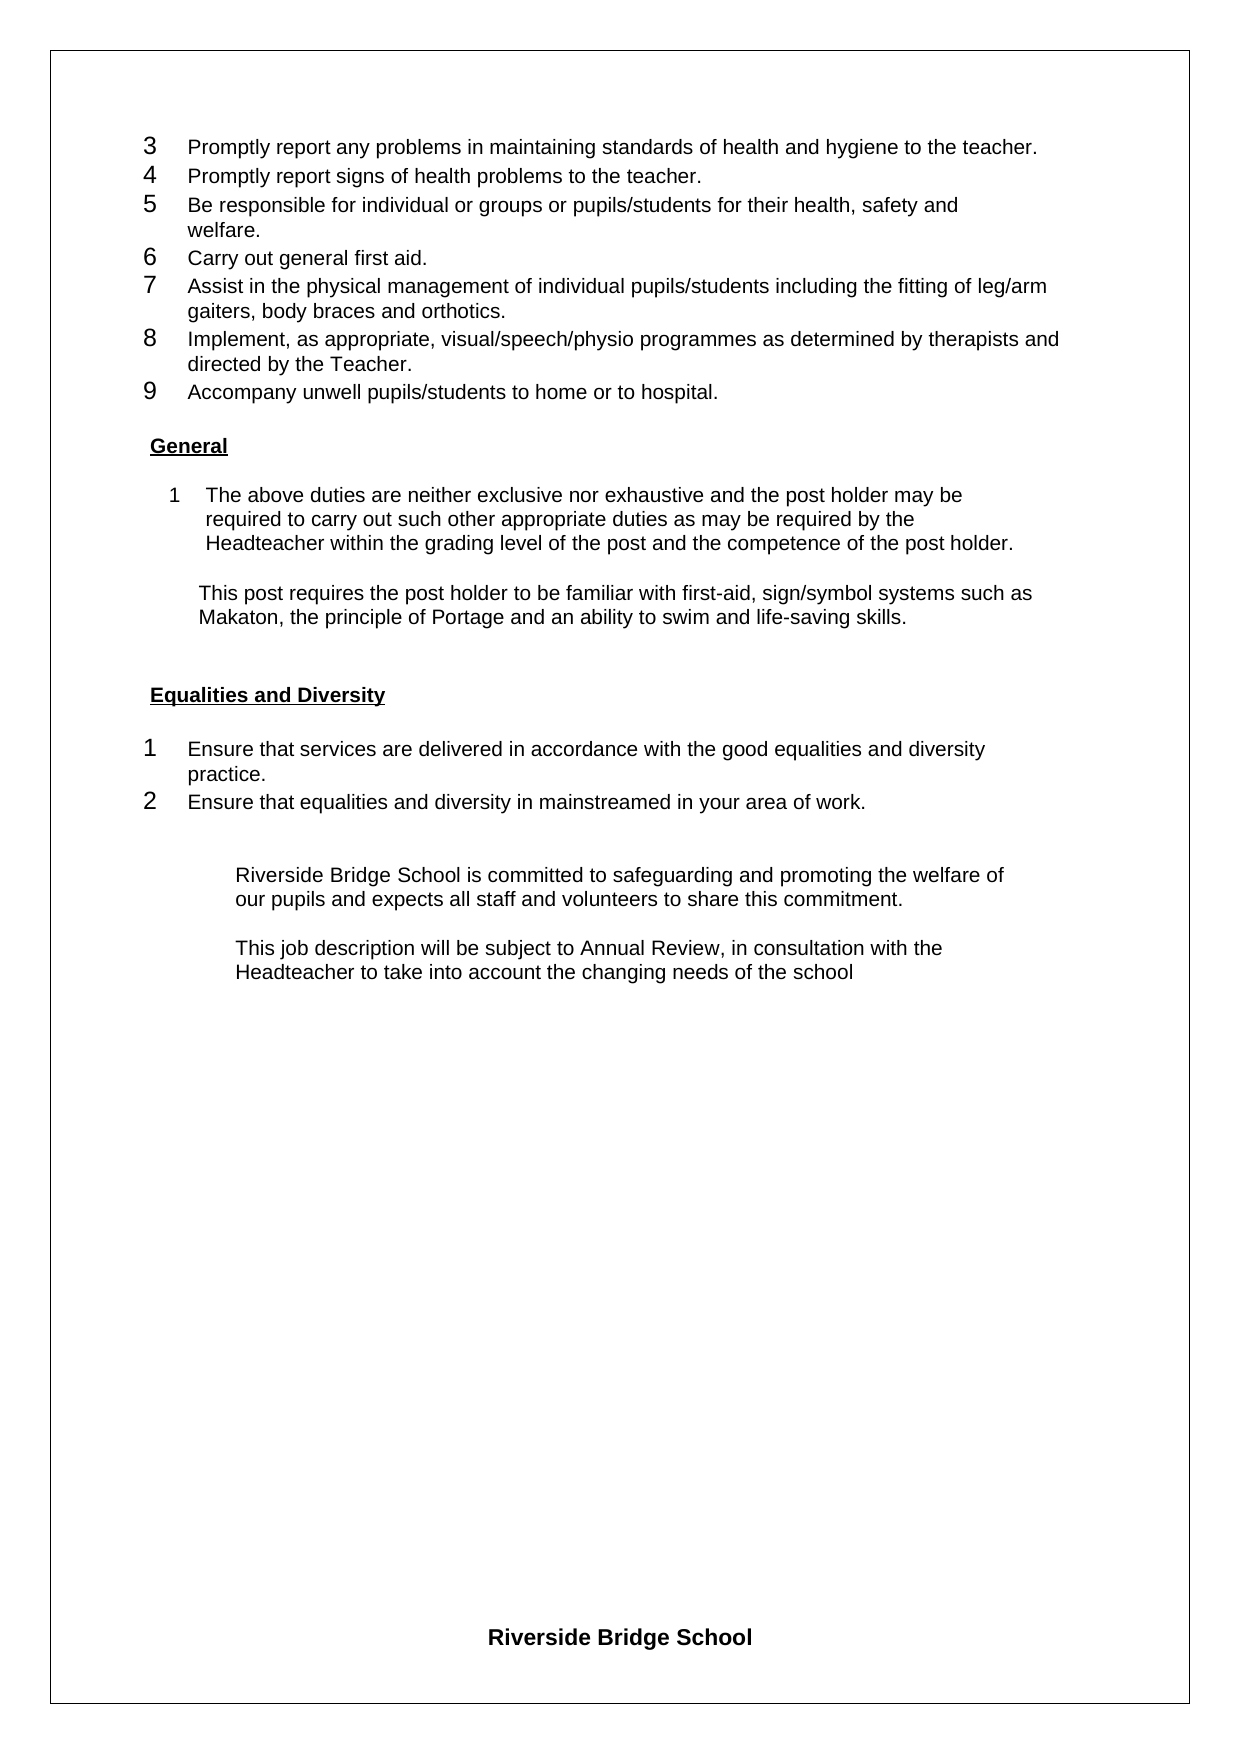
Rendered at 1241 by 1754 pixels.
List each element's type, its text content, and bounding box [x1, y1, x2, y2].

subtitle Equalities and Diversity [150, 683, 1078, 707]
text This job description will be subject to Annual Review, in consultation with the Headteacher to take into account the changing needs of the school [235, 936, 1039, 984]
list Assist in the physical management of individual pupils/students including the fitting of leg/arm gaiters, body braces and orthotics. [143, 270, 1071, 323]
subtitle General [150, 433, 1078, 457]
list Promptly report any problems in maintaining standards of health and hygiene to the teacher. [143, 131, 1078, 160]
list Promptly report signs of health problems to the teacher. [143, 160, 1090, 189]
list Carry out general first aid. [143, 241, 1090, 270]
text Riverside Bridge School is committed to safeguarding and promoting the welfare of our pupils and expects all staff and volunteers to share this commitment. [235, 862, 1027, 910]
list Ensure that services are delivered in accordance with the good equalities and diversity practice. [143, 733, 1035, 786]
list Implement, as appropriate, visual/speech/physio programmes as determined by therapists and directed by the Teacher. [143, 323, 1074, 376]
text 1 The above duties are neither exclusive nor exhaustive and the post holder may be required to carry out such other appropriate duties as may be required by the Headteacher within the grading level of the post and the competence of the post holder. [169, 483, 1038, 555]
text Riverside Bridge School [150, 1624, 1090, 1650]
text This post requires the post holder to be familiar with first-aid, sign/symbol systems such as Makaton, the principle of Portage and an ability to swim and life-saving skills. [198, 581, 1090, 628]
list Accompany unwell pupils/students to home or to hospital. [143, 376, 1090, 404]
list Ensure that equalities and diversity in mainstreamed in your area of work. [143, 786, 1090, 814]
list Be responsible for individual or groups or pupils/students for their health, safety and welfare. [143, 189, 1028, 241]
